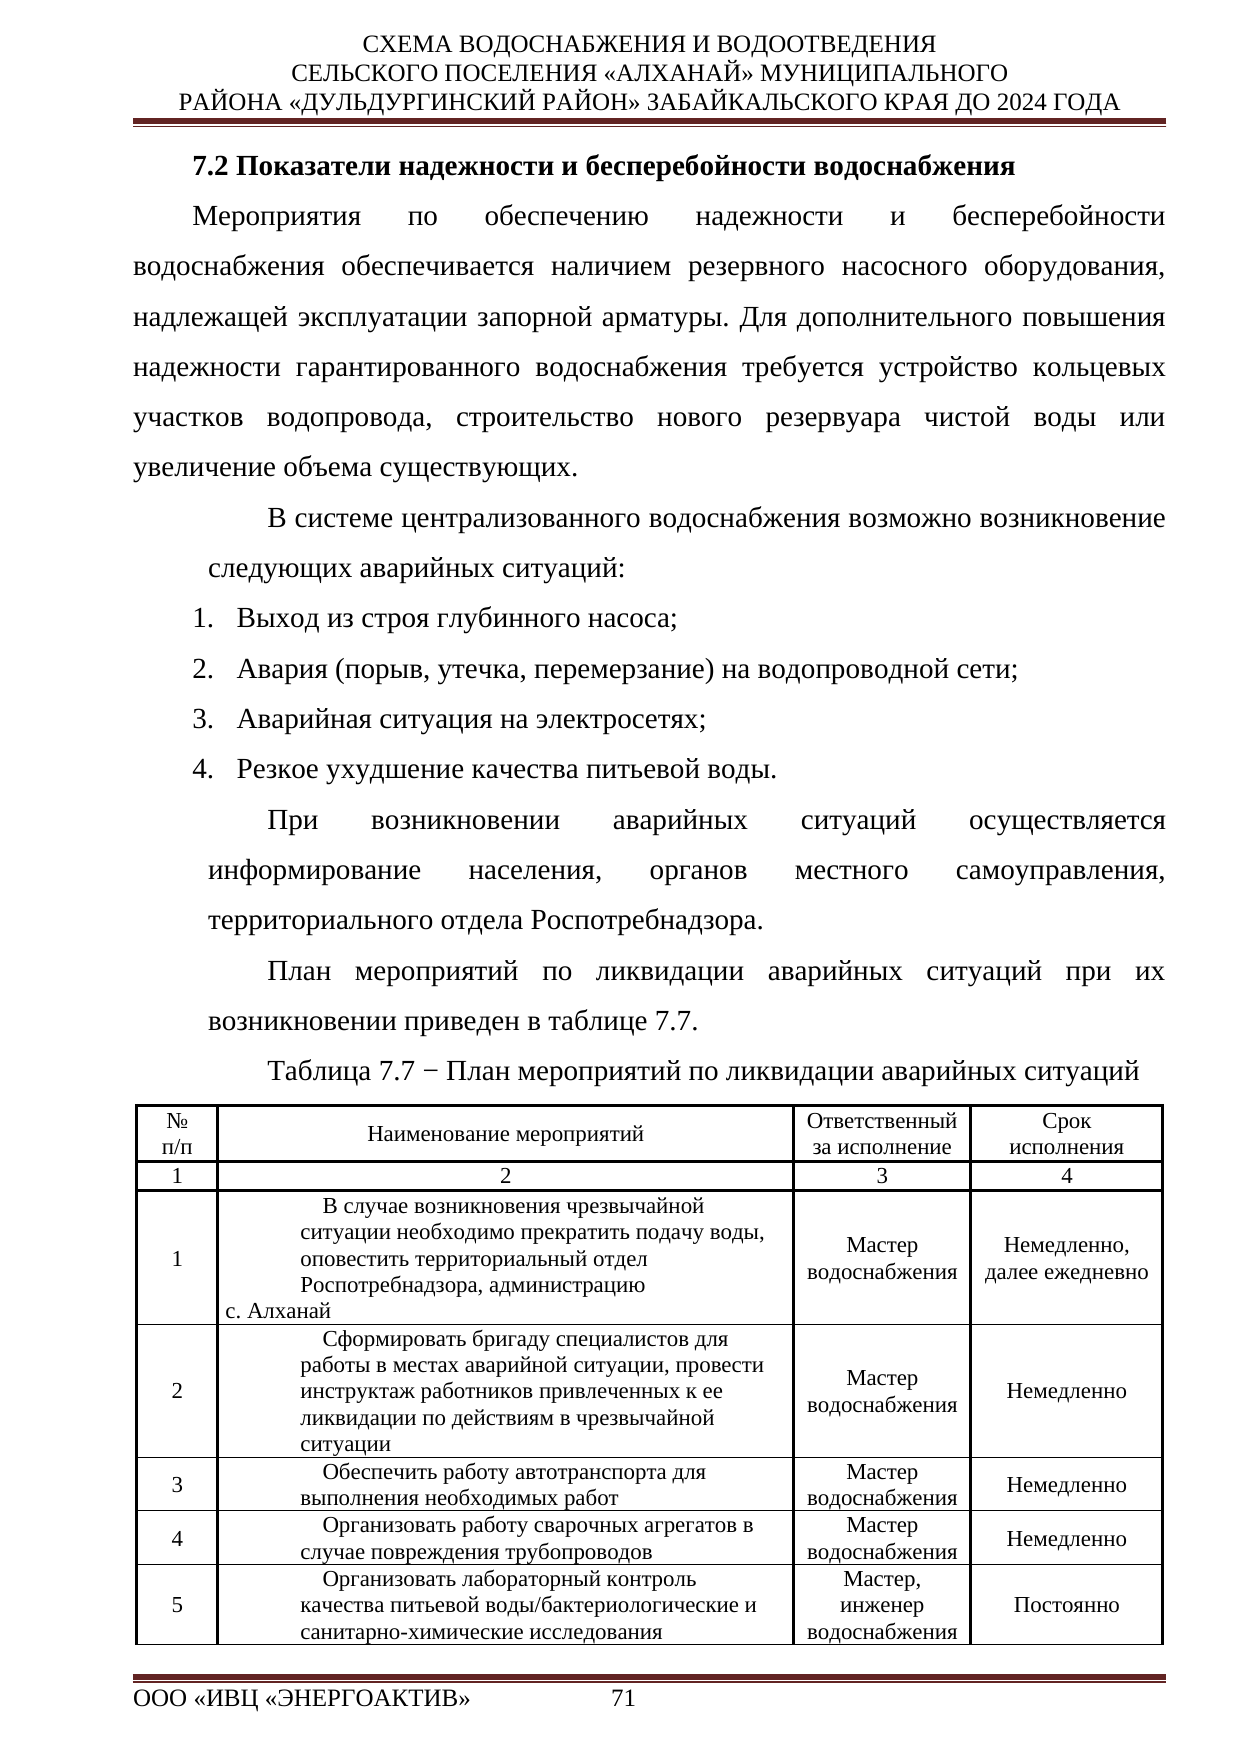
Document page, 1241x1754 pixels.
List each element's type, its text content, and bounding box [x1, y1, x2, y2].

table_cell Мастер водоснабжения [795, 1511, 969, 1564]
table_header Срок исполнения [972, 1107, 1161, 1159]
list Аварийная ситуация на электросетях; [133, 701, 1166, 735]
table_cell 2 [138, 1325, 216, 1457]
list Резкое ухудшение качества питьевой воды. [133, 751, 1166, 785]
table_header № п/п [138, 1107, 216, 1159]
table_cell 1 [138, 1163, 216, 1189]
table_cell Немедленно [972, 1325, 1161, 1457]
table_cell 2 [219, 1163, 792, 1189]
table_cell 5 [138, 1565, 216, 1644]
table_cell Немедленно, далее ежедневно [972, 1192, 1161, 1324]
table_cell 1 [138, 1192, 216, 1324]
list Выход из строя глубинного насоса; [133, 601, 1166, 634]
table_cell Организовать работу сварочных агрегатов в случае повреждения трубопроводов [219, 1511, 792, 1564]
table_cell Мастер водоснабжения [795, 1458, 969, 1510]
table_cell 3 [138, 1458, 216, 1510]
text План мероприятий по ликвидации аварийных ситуаций при их возникновении приведен в таблице 7.7. [208, 953, 1166, 1037]
table_cell Мастер водоснабжения [795, 1192, 969, 1324]
table_cell Мастер, инженер водоснабжения [795, 1565, 969, 1644]
table_cell Обеспечить работу автотранспорта для выполнения необходимых работ [219, 1458, 792, 1510]
text Таблица 7.7 − План мероприятий по ликвидации аварийных ситуаций [208, 1053, 1166, 1087]
list Мероприятия по обеспечению надежности и бесперебойности водоснабжения обеспечивается наличием резервного насосного оборудования, надлежащей эксплуатации запорной арматуры. Для дополнительного повышения надежности гарантированного водоснабжения требуется устройство кольцевых участков водопровода, строительство нового резервуара чистой воды или увеличение объема существующих. [133, 198, 1166, 483]
list Авария (порыв, утечка, перемерзание) на водопроводной сети; [133, 651, 1166, 684]
table_cell Постоянно [972, 1565, 1161, 1644]
table_header Наименование мероприятий [219, 1107, 792, 1159]
table_cell 4 [138, 1511, 216, 1564]
table_cell Организовать лабораторный контроль качества питьевой воды/бактериологические и санитарно-химические исследования [219, 1565, 792, 1644]
table_cell 4 [972, 1163, 1161, 1189]
text При возникновении аварийных ситуаций осуществляется информирование населения, органов местного самоуправления, территориального отдела Роспотребнадзора. [208, 802, 1166, 936]
table_cell 3 [795, 1163, 969, 1189]
table_cell Немедленно [972, 1511, 1161, 1564]
table_cell В случае возникновения чрезвычайной ситуации необходимо прекратить подачу воды, оповестить территориальный отдел Роспотребнадзора, администрацию с. Алханай [219, 1192, 792, 1324]
subtitle 7.2 Показатели надежности и бесперебойности водоснабжения [133, 148, 1166, 181]
table_cell Немедленно [972, 1458, 1161, 1510]
table_header Ответственный за исполнение [795, 1107, 969, 1159]
table_cell Сформировать бригаду специалистов для работы в местах аварийной ситуации, провести инструктаж работников привлеченных к ее ликвидации по действиям в чрезвычайной ситуации [219, 1325, 792, 1457]
text В системе централизованного водоснабжения возможно возникновение следующих аварийных ситуаций: [208, 500, 1166, 584]
table_cell Мастер водоснабжения [795, 1325, 969, 1457]
